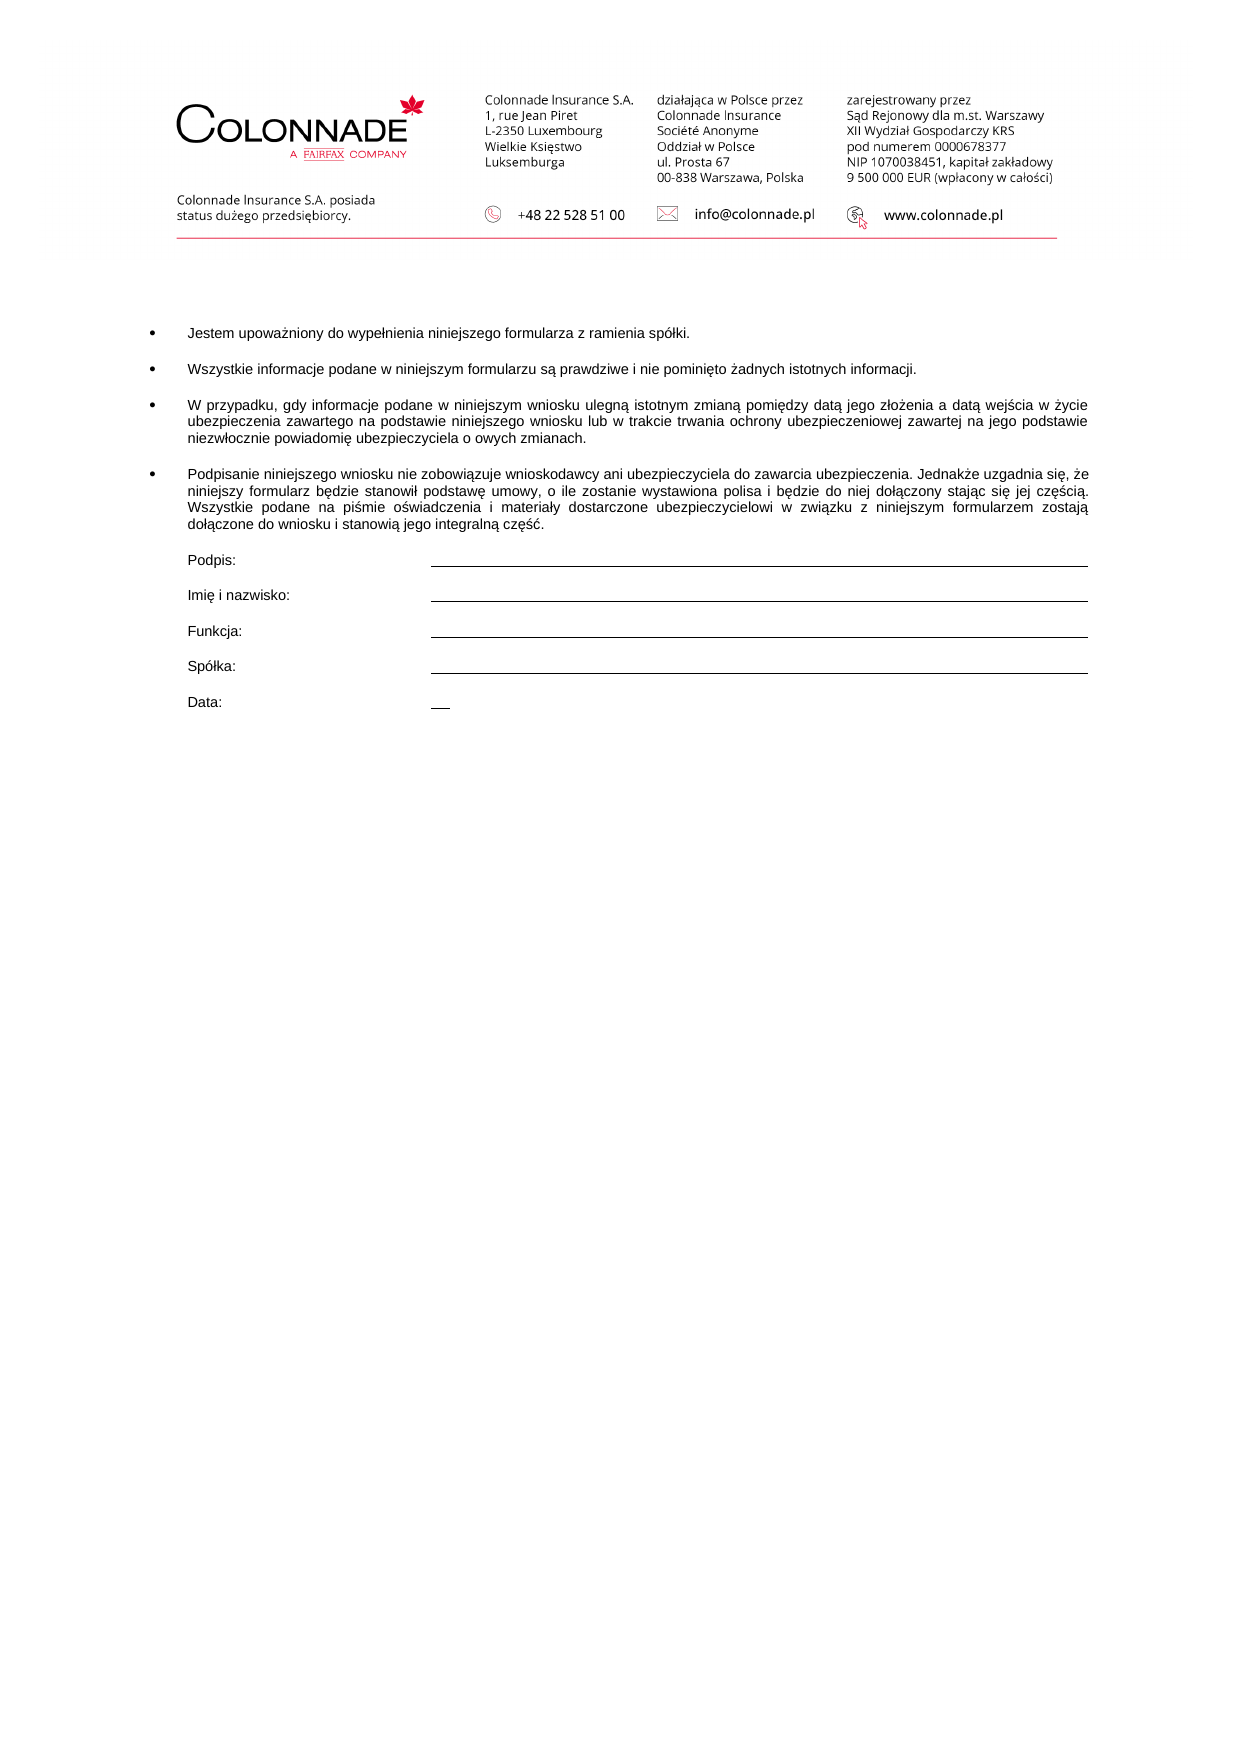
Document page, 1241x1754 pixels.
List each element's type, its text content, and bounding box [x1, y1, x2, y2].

list W przypadku, gdy informacje podane w niniejszym wniosku ulegną istotnym zmianą pomiędzy datą jego złożenia a datą wejścia w życie ubezpieczenia zawartego na podstawie niniejszego wniosku lub w trakcie trwania ochrony ubezpieczeniowej zawartej na jego podstawie niezwłocznie powiadomię ubezpieczyciela o owych zmianach. [150, 396, 1090, 447]
text Data: [187, 693, 1090, 710]
text Imię i nazwisko: [187, 587, 1090, 603]
list Jestem upoważniony do wypełnienia niniejszego formularza z ramienia spółki. [150, 325, 1090, 342]
list Wszystkie informacje podane w niniejszym formularzu są prawdziwe i nie pominięto żadnych istotnych informacji. [150, 361, 1090, 377]
text Podpis: [187, 551, 1090, 568]
text Spółka: [187, 658, 1090, 674]
picture [39, 40, 1193, 260]
list Podpisanie niniejszego wniosku nie zobowiązuje wnioskodawcy ani ubezpieczyciela do zawarcia ubezpieczenia. Jednakże uzgadnia się, że niniejszy formularz będzie stanowił podstawę umowy, o ile zostanie wystawiona polisa i będzie do niej dołączony stając się jej częścią. Wszystkie podane na piśmie oświadczenia i materiały dostarczone ubezpieczycielowi w związku z niniejszym formularzem zostają dołączone do wniosku i stanowią jego integralną część. [150, 465, 1090, 532]
text Funkcja: [187, 622, 1090, 639]
